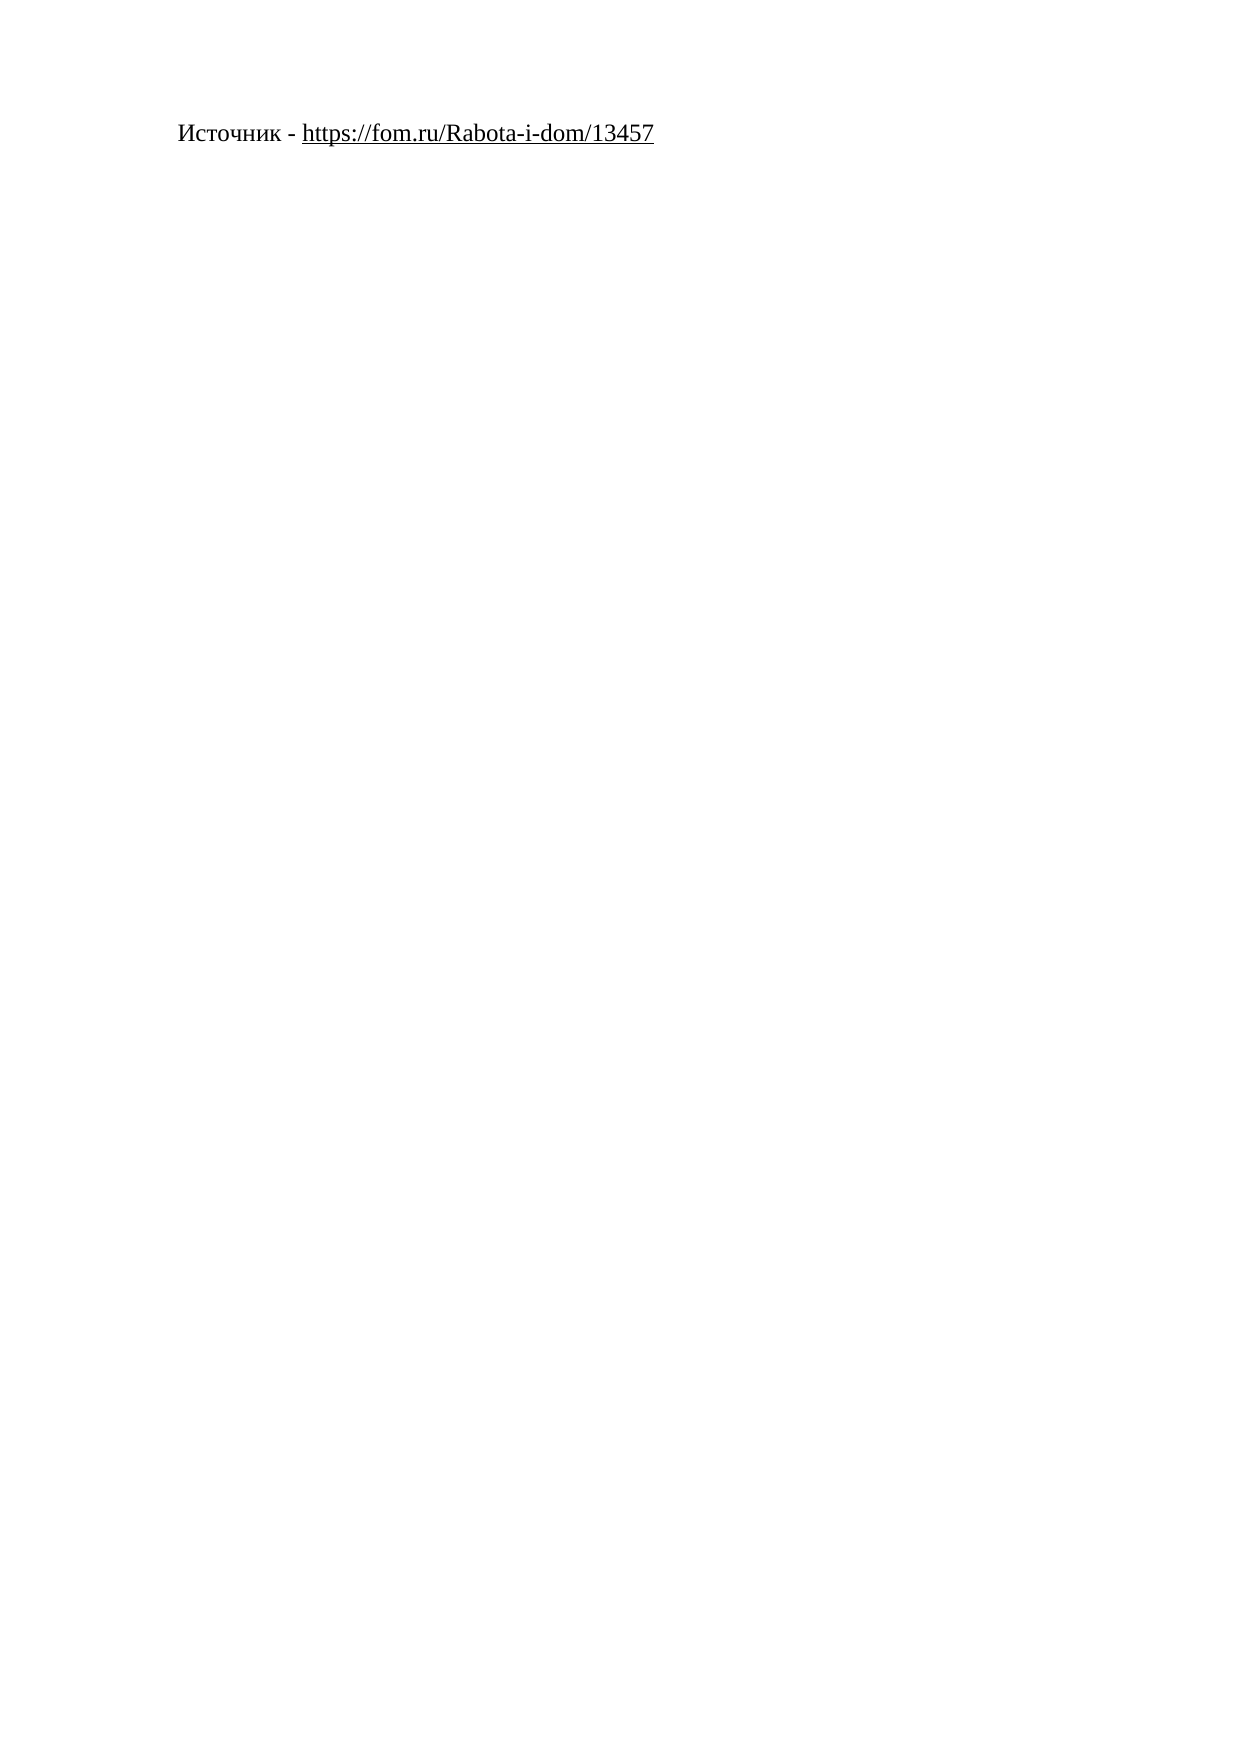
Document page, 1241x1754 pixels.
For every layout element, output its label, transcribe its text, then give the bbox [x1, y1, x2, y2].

text Источник - https://fom.ru/Rabota-i-dom/13457 [177, 118, 1152, 147]
